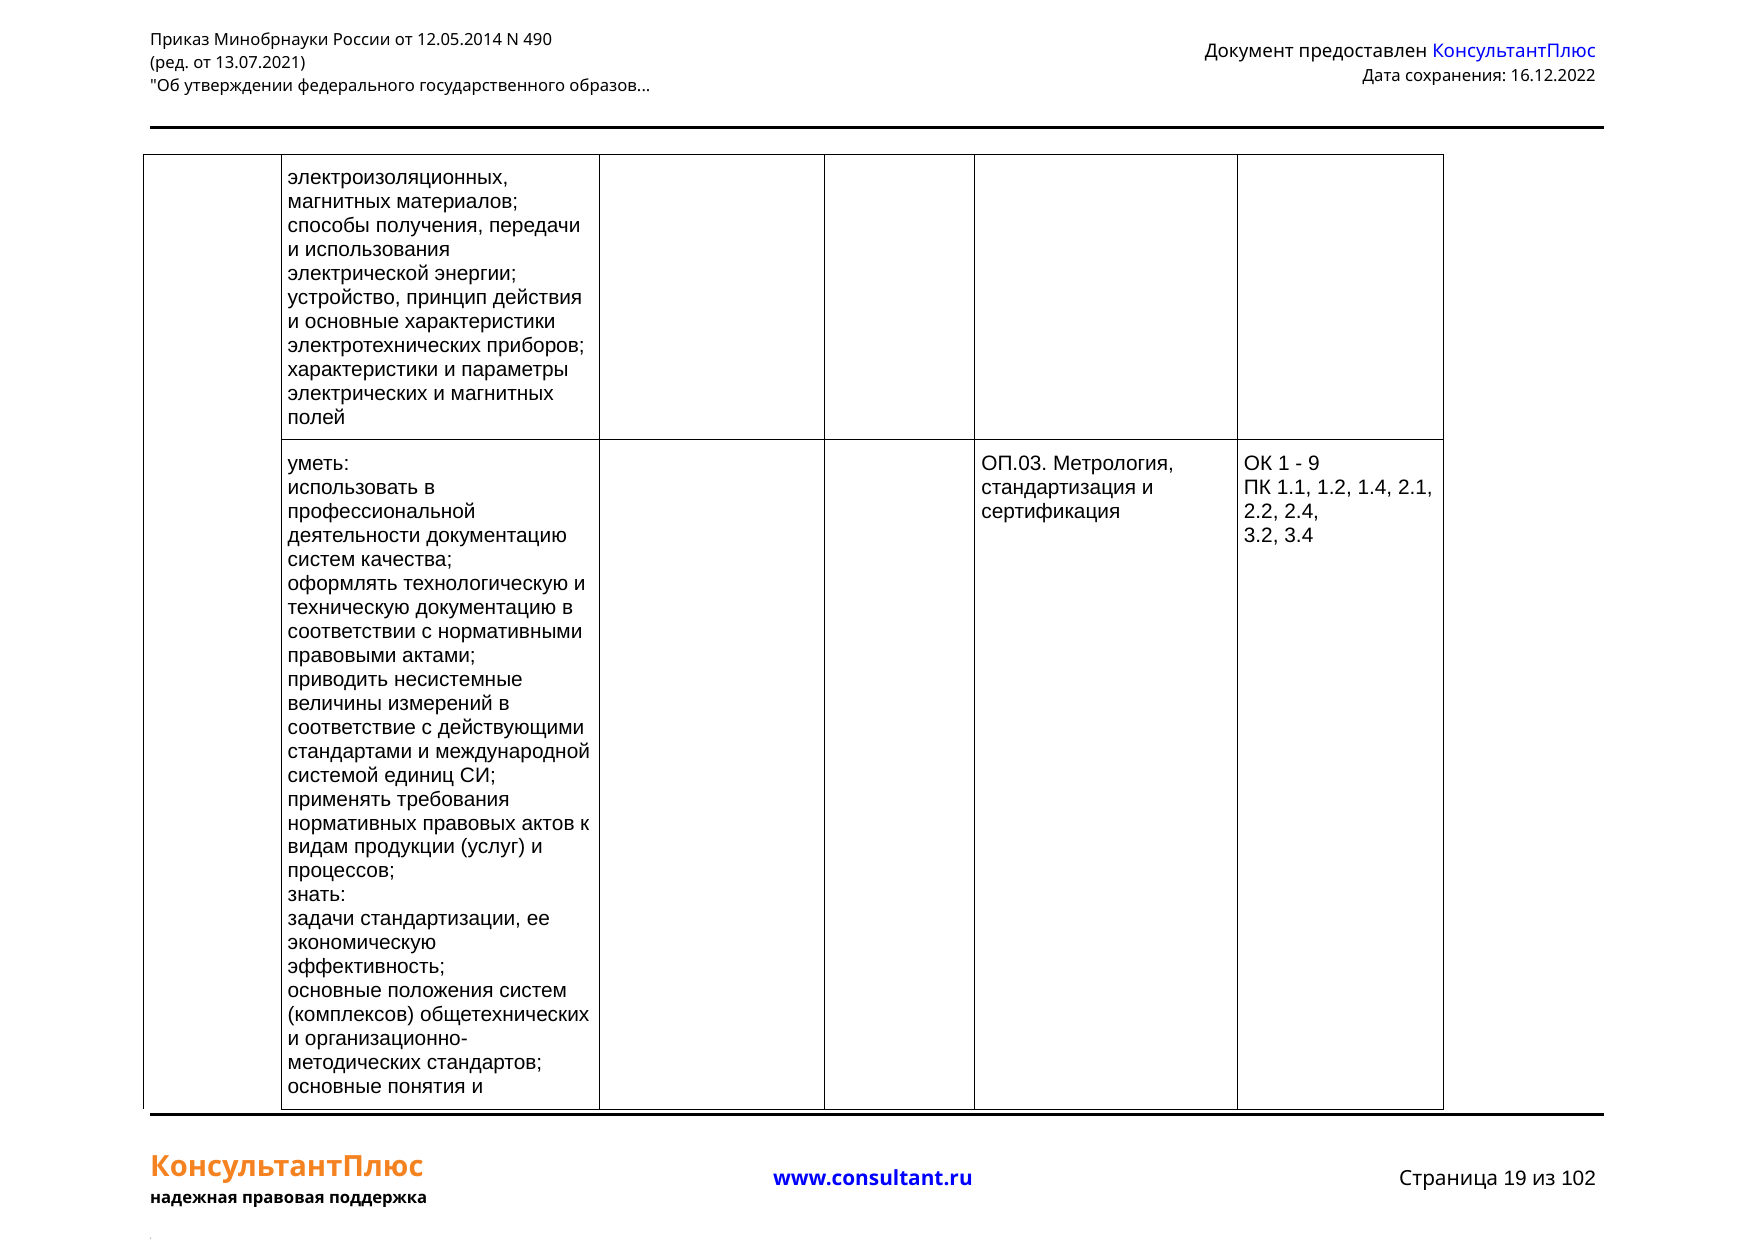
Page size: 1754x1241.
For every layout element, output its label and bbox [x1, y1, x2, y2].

table_cell [975, 155, 1237, 439]
table_cell [1238, 440, 1443, 1108]
table_cell [825, 155, 974, 439]
table_cell [1238, 155, 1443, 439]
table_cell [825, 440, 974, 1108]
table_cell [975, 440, 1237, 1108]
table_cell [600, 155, 824, 439]
table_cell [282, 440, 599, 1108]
table_cell [600, 440, 824, 1108]
table_cell [282, 155, 599, 439]
